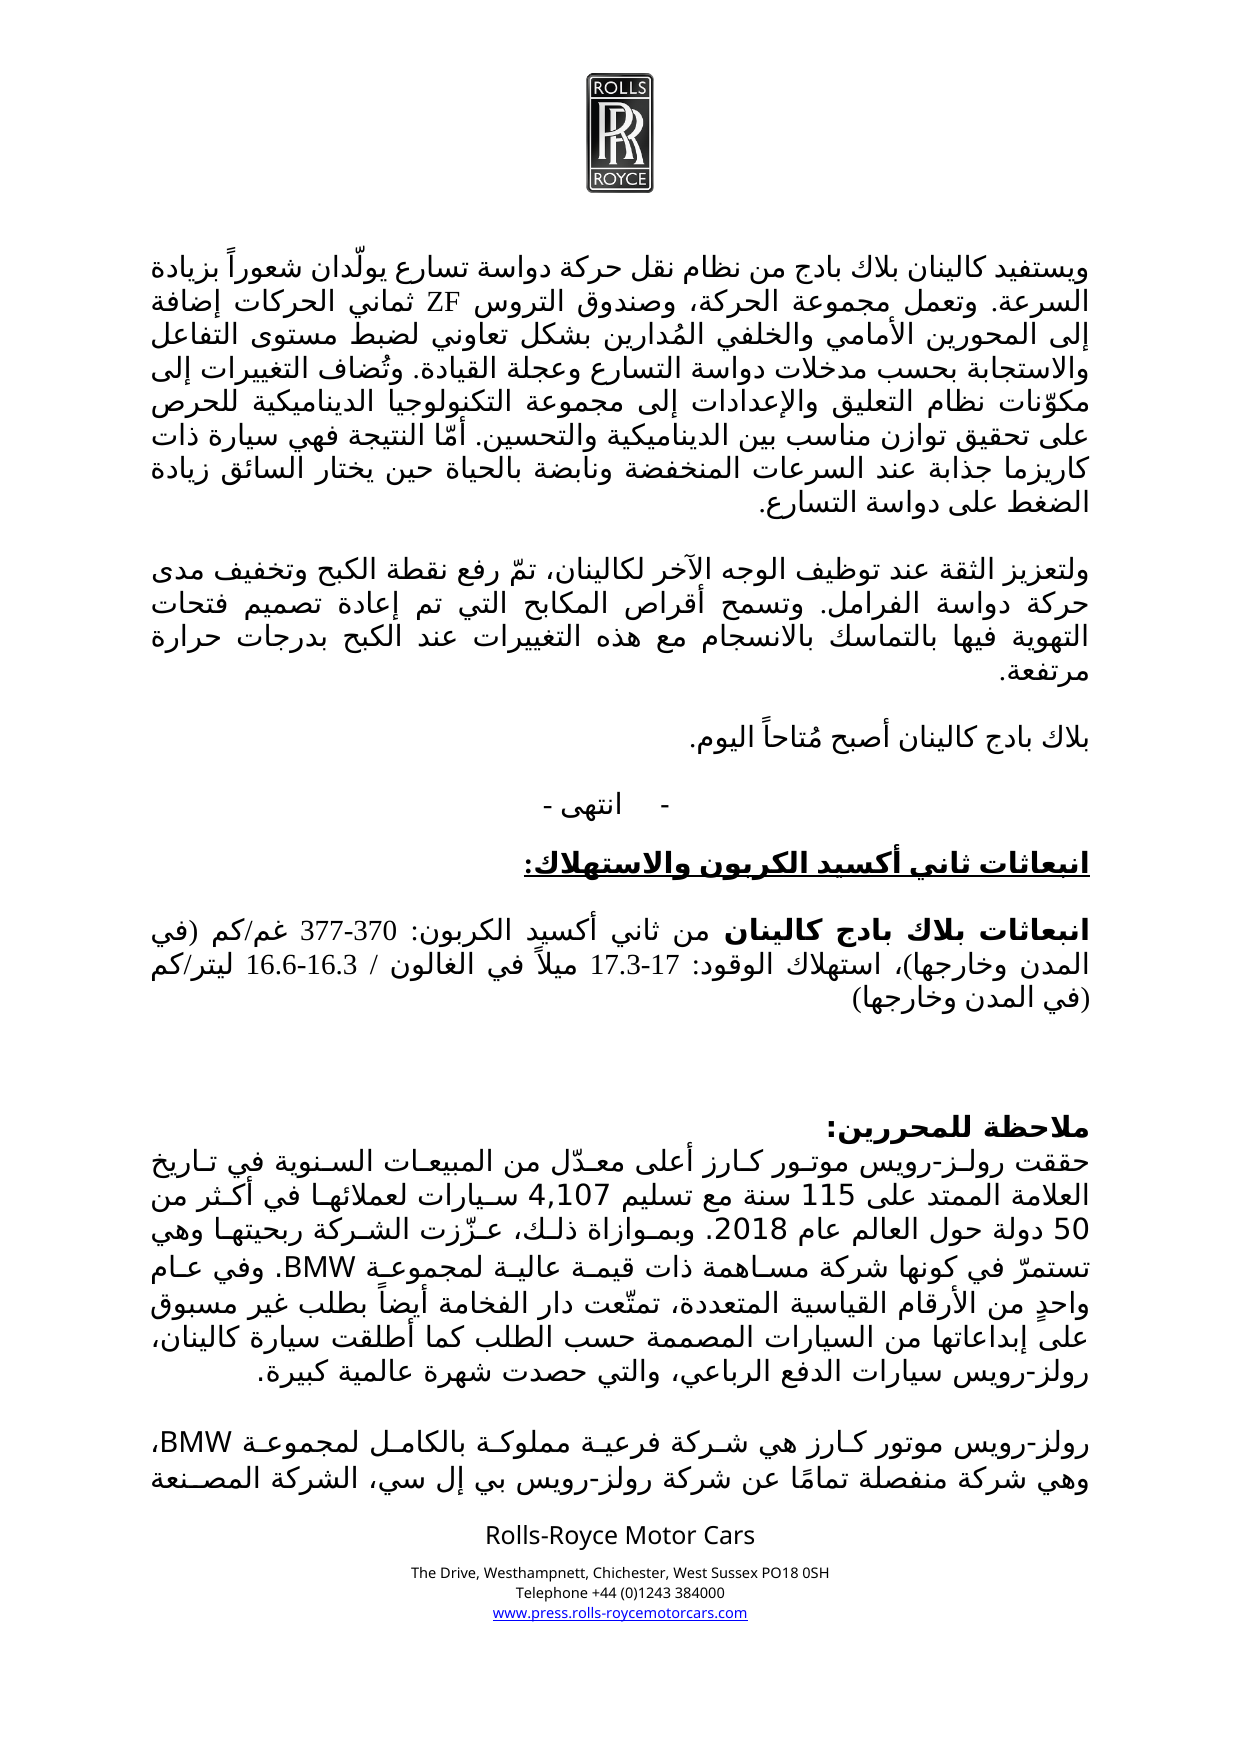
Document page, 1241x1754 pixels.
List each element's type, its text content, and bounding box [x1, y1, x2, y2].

text بلاك بادج كالينان أصبح مُتاحاً اليوم. [150, 720, 1090, 753]
text ويستفيد كالينان بلاك بادج من نظام نقل حركة دواسة تسارع يولّدان شعوراً بزيادة السرعة. وتعمل مجموعة الحركة، وصندوق التروس ZF ثماني الحركات إضافة إلى المحورين الأمامي والخلفي المُدارين بشكل تعاوني لضبط مستوى التفاعل والاستجابة بحسب مدخلات دواسة التسارع وعجلة القيادة. وتُضاف التغييرات إلى مكوّنات نظام التعليق والإعدادات إلى مجموعة التكنولوجيا الديناميكية للحرص على تحقيق توازن مناسب بين الديناميكية والتحسين. أمّا النتيجة فهي سيارة ذات كاريزما جذابة عند السرعات المنخفضة ونابضة بالحياة حين يختار السائق زيادة الضغط على دواسة التسارع. [150, 250, 1090, 519]
text ملاحظة للمحررين: [150, 1110, 1090, 1144]
picture [586, 73, 654, 193]
text حققت رولز-رويس موتور كارز أعلى معدّل من المبيعات السنوية في تاريخ العلامة الممتد على 115 سنة مع تسليم 4,107 سيارات لعملائها في أكثر من 50 دولة حول العالم عام 2018. وبموازاة ذلك، عزّزت الشركة ربحيتها وهي تستمرّ في كونها شركة مساهمة ذات قيمة عالية لمجموعة BMW. وفي عام واحدٍ من الأرقام القياسية المتعددة، تمتّعت دار الفخامة أيضاً بطلب غير مسبوق على إبداعاتها من السيارات المصممة حسب الطلب كما أطلقت سيارة كالينان، رولز-رويس سيارات الدفع الرباعي، والتي حصدت شهرة عالمية كبيرة. [150, 1144, 1090, 1388]
text انبعاثات بلاك بادج كالينان من ثاني أكسيد الكربون: 370-377 غم/كم (في المدن وخارجها)، استهلاك الوقود: 17-17.3 ميلاً في الغالون / 16.3-16.6 ليتر/كم (في المدن وخارجها) [150, 913, 1090, 1014]
text ولتعزيز الثقة عند توظيف الوجه الآخر لكالينان، تمّ رفع نقطة الكبح وتخفيف مدى حركة دواسة الفرامل. وتسمح أقراص المكابح التي تم إعادة تصميم فتحات التهوية فيها بالتماسك بالانسجام مع هذه التغييرات عند الكبح بدرجات حرارة مرتفعة. [150, 552, 1090, 686]
list انتهى - [150, 787, 1053, 821]
text انبعاثات ثاني أكسيد الكربون والاستهلاك: [150, 846, 1090, 880]
